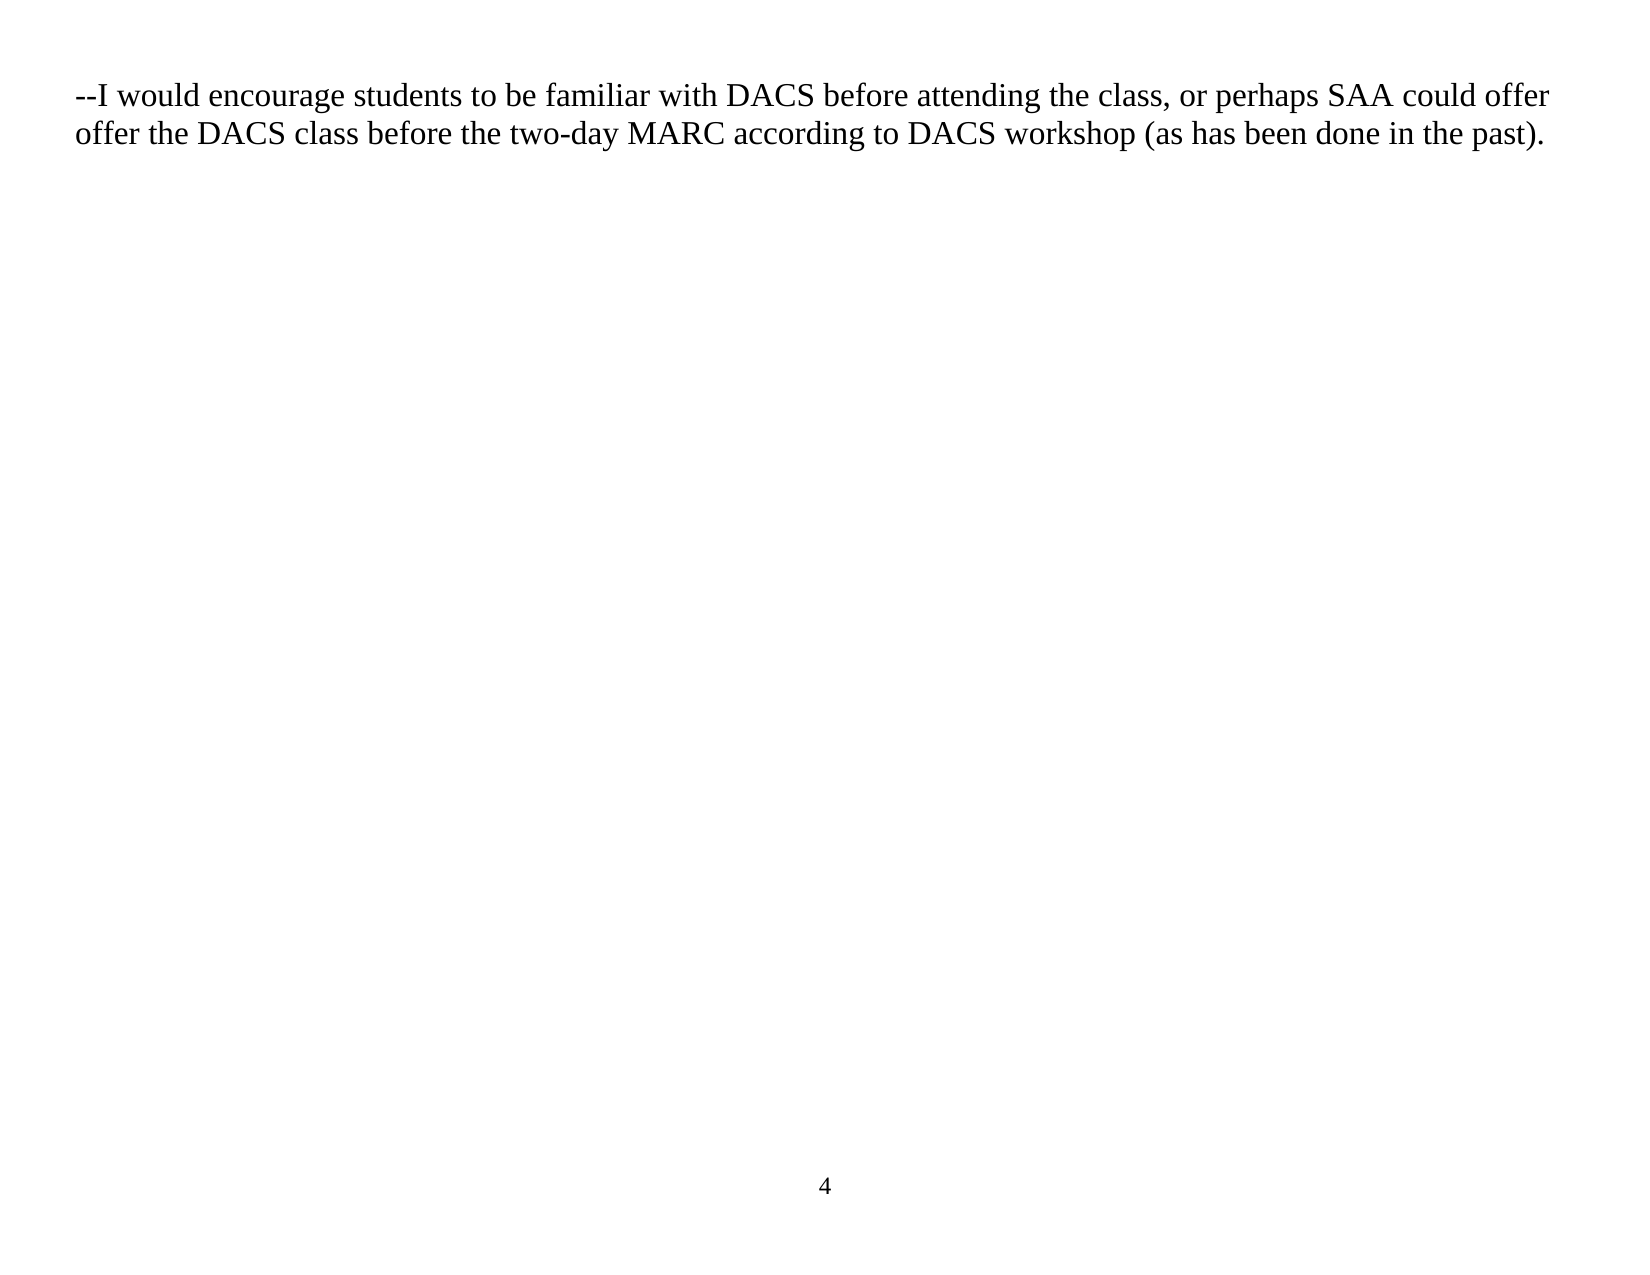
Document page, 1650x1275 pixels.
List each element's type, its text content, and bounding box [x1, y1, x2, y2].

text --I would encourage students to be familiar with DACS before attending the class, or perhaps SAA could offer offer the DACS class before the two-day MARC according to DACS workshop (as has been done in the past). [75, 75, 1575, 152]
